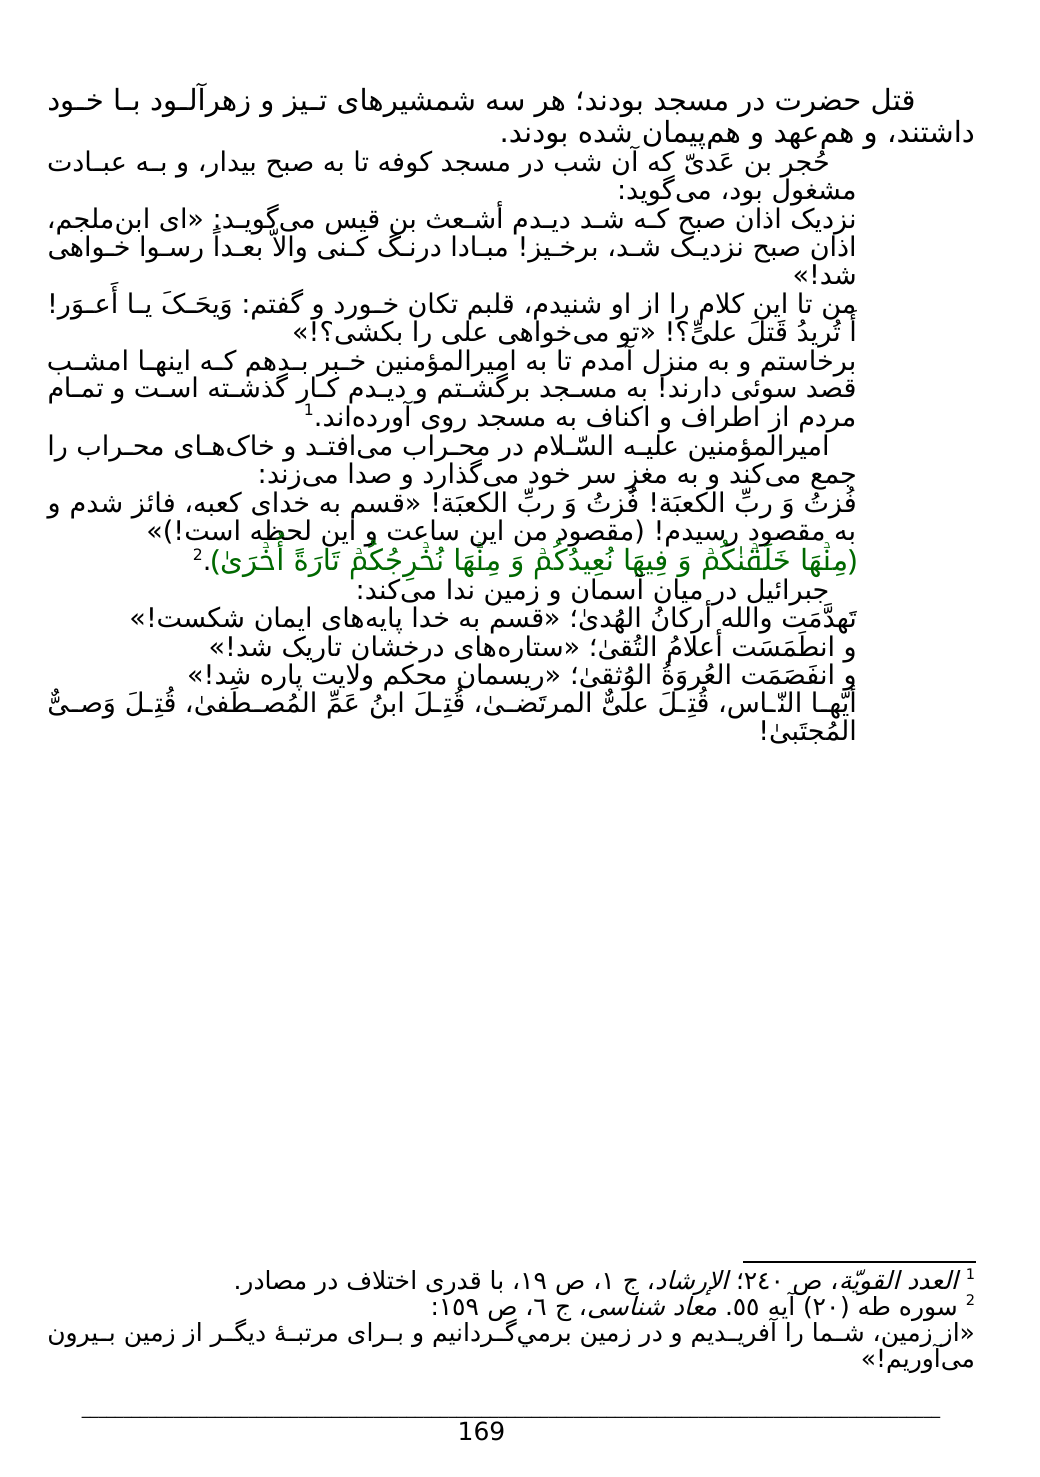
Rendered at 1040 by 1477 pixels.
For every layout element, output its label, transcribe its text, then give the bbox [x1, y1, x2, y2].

text ﴿مِنۡهَا خَلَقۡنٰكُمۡ وَ فِيهَا نُعِيدُكُمۡ وَ مِنۡهَا نُخۡرِجُكُمۡ تَارَةً أُخۡرَىٰ﴾. [47, 546, 857, 577]
text امیرالمؤمنین علیه السّلام در محراب می‌افتد و خاک‌های محراب را جمع می‌کند و به مغزِ سر خود می‌گذارد و صدا می‌زند: [47, 433, 857, 489]
text حُجر بن عَدیّ که آن شب در مسجد کوفه تا به صبح بیدار، و به عبادت مشغول بود، می‌گوید: [47, 149, 857, 206]
text نزدیک اذان صبح که شد دیدم أشعث بن قیس می‌گوید: «ای ابن‌ملجم، اذان صبح نزدیک شد، برخیز! مبادا درنگ کنی والاّ بعداً رسوا خواهی شد!» [47, 206, 857, 291]
text أیّها النّاس، قُتِلَ علیٌّ المرتَضیٰ، قُتِلَ ابنُ عَمِّ المُصطَفیٰ، قُتِلَ وَصیٌّ المُجتَبیٰ! [47, 690, 857, 747]
text من تا این کلام را از او شنیدم، قلبم تکان خورد و گفتم: وَیحَکَ یا أَعوَر! أَ تُریدُ قَتلَ علیٍّ؟! «تو می‌خواهی علی را بکشی؟!» [47, 291, 857, 348]
text جبرائیل در میان آسمان و زمین ندا می‌کند: [47, 577, 857, 605]
text فُزتُ وَ ربِّ الکعبَة! فُزتُ وَ ربِّ الکعبَة! «قسم به خدای کعبه، فائز شدم و به مقصود رسیدم! (مقصود من این ساعت و این لحظه است!)» [47, 489, 857, 546]
text برخاستم و به منزل آمدم تا به امیرالمؤمنین خبر بدهم که اینها امشب قصد سوئی دارند! به مسجد برگشتم و دیدم کار گذشته است و تمام مردم از اطراف و اکناف به مسجد روی آورده‌اند. [47, 348, 857, 433]
text قتل حضرت در مسجد بودند؛ هر سه شمشیرهای تیز و زهرآلود با خود داشتند، و هم‌عهد و هم‌پیمان شده بودند. [47, 84, 975, 149]
text و انطَمَسَت أعلامُ التُقیٰ؛ «ستاره‌های درخشان تاریک شد!» [47, 633, 857, 662]
text و انفَصَمَت العُروَةُ الوُثقیٰ؛ «ریسمان محکم ولایت پاره شد!» [47, 662, 857, 690]
text تَهدَّمَت والله أرکانُ الهُدیٰ؛ «قسم به خدا پایه‌های ایمان شکست!» [47, 605, 857, 633]
